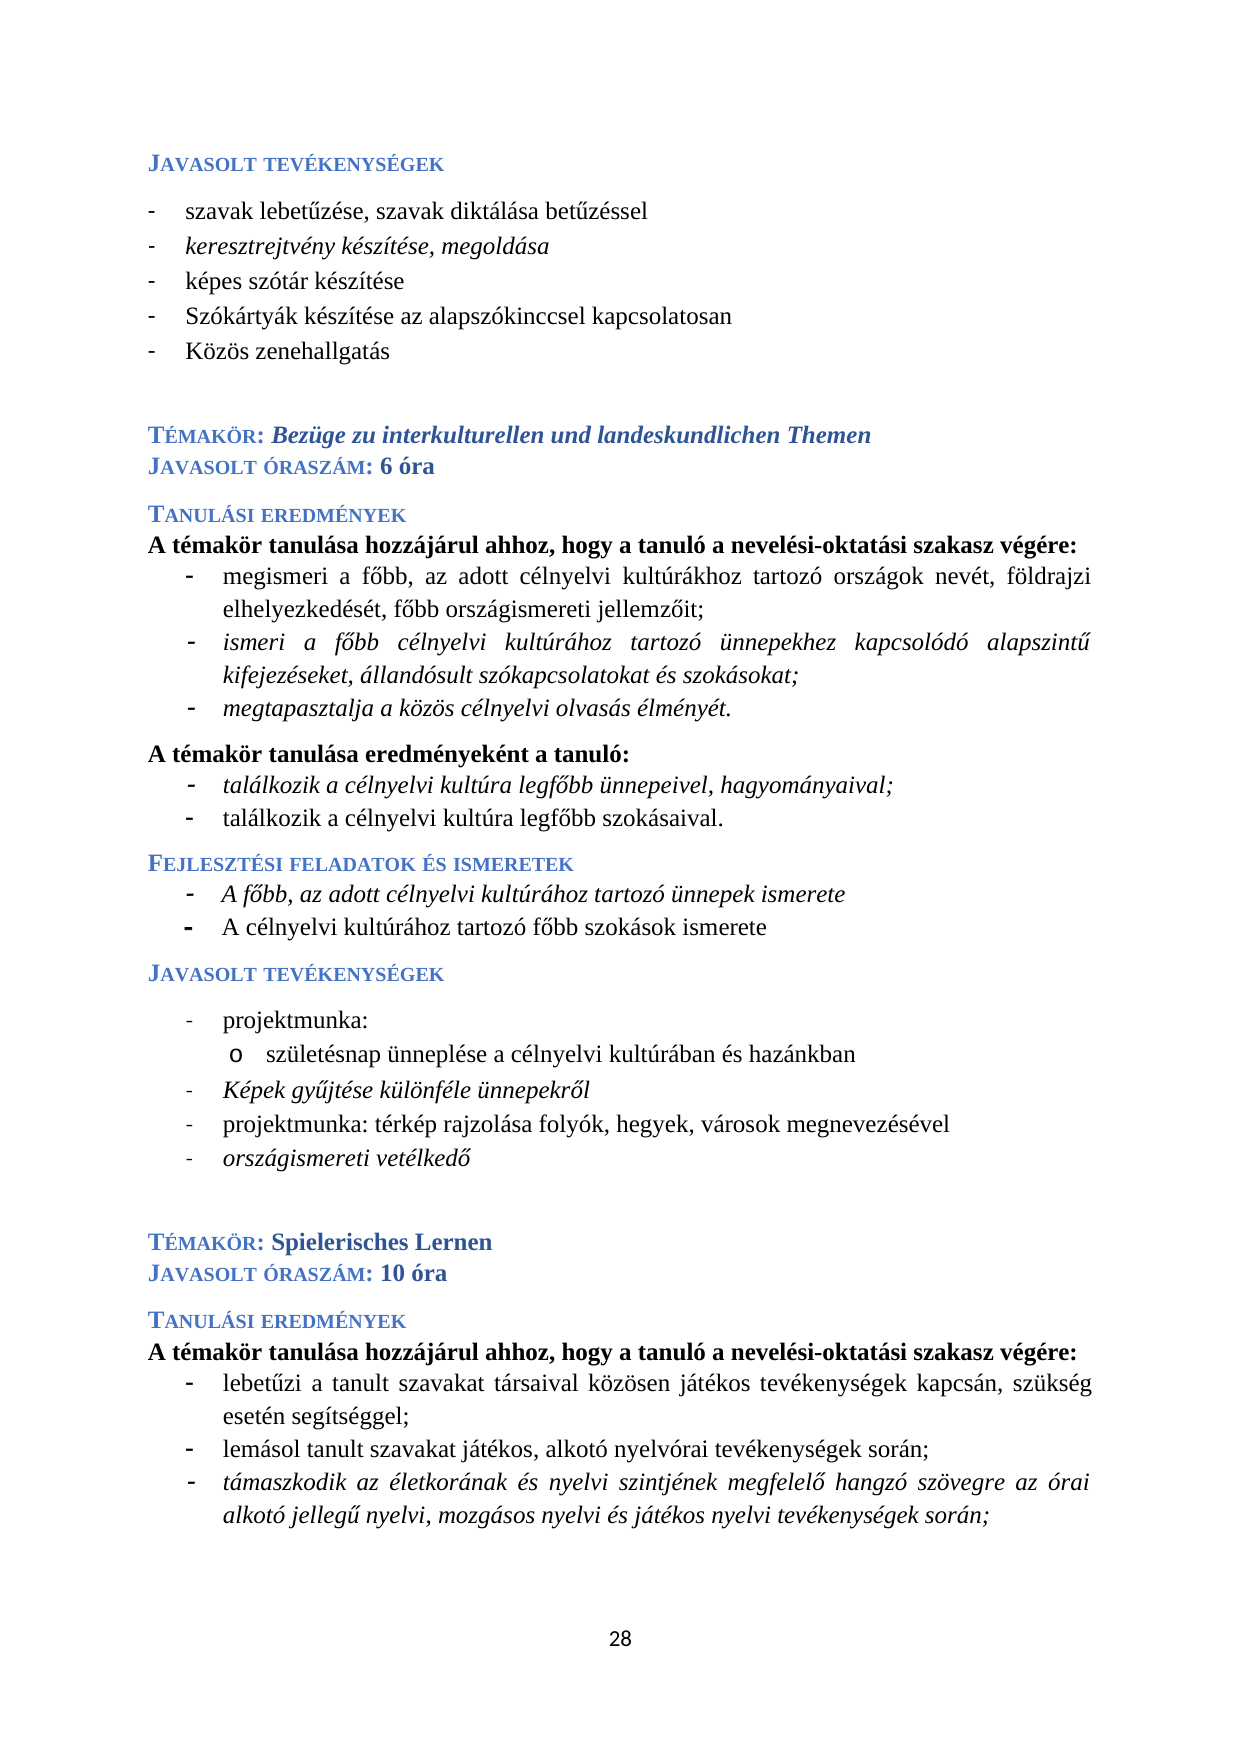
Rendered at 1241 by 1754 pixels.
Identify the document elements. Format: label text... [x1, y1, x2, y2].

list megismeri a főbb, az adott célnyelvi kultúrákhoz tartozó országok nevét, földrajzi elhelyezkedését, főbb országismereti jellemzőit; [185, 561, 1093, 623]
subtitle Tanulási eredmények [148, 499, 1093, 528]
text Témakör: Bezüge zu interkulturellen und landeskundlichen Themen [148, 420, 1093, 449]
list találkozik a célnyelvi kultúra legfőbb ünnepeivel, hagyományaival; [185, 770, 1093, 798]
list támaszkodik az életkorának és nyelvi szintjének megfelelő hangzó szövegre az órai alkotó jellegű nyelvi, mozgásos nyelvi és játékos nyelvi tevékenységek során; [185, 1467, 1093, 1528]
text A témakör tanulása hozzájárul ahhoz, hogy a tanuló a nevelési-oktatási szakasz végére: [148, 1337, 1093, 1365]
text Javasolt óraszám: 6 óra [148, 451, 1093, 480]
list projektmunka: [185, 1006, 1093, 1035]
text Fejlesztési feladatok és ismeretek [148, 848, 1093, 877]
text A témakör tanulása hozzájárul ahhoz, hogy a tanuló a nevelési-oktatási szakasz végére: [148, 530, 1093, 559]
list A főbb, az adott célnyelvi kultúrához tartozó ünnepek ismerete [184, 879, 1093, 908]
list országismereti vetélkedő [185, 1143, 1093, 1172]
list megtapasztalja a közös célnyelvi olvasás élményét. [185, 693, 1093, 722]
list szavak lebetűzése, szavak diktálása betűzéssel [148, 195, 1093, 226]
list találkozik a célnyelvi kultúra legfőbb szokásaival. [185, 803, 1093, 832]
list Közös zenehallgatás [148, 335, 1093, 366]
text Témakör: Spielerisches Lernen [148, 1227, 1093, 1256]
subtitle Tanulási eredmények [148, 1306, 1093, 1334]
list A célnyelvi kultúrához tartozó főbb szokások ismerete [184, 912, 1093, 941]
list Képek gyűjtése különféle ünnepekről [185, 1075, 1093, 1104]
list lemásol tanult szavakat játékos, alkotó nyelvórai tevékenységek során; [185, 1434, 1093, 1462]
text Javasolt tevékenységek [148, 148, 1093, 176]
list keresztrejtvény készítése, megoldása [148, 230, 1093, 261]
list születésnap ünneplése a célnyelvi kultúrában és hazánkban [228, 1039, 1093, 1070]
list Szókártyák készítése az alapszókinccsel kapcsolatosan [148, 300, 1093, 331]
text Javasolt óraszám: 10 óra [148, 1258, 1093, 1287]
list lebetűzi a tanult szavakat társaival közösen játékos tevékenységek kapcsán, szükség esetén segítséggel; [185, 1368, 1093, 1429]
text A témakör tanulása eredményeként a tanuló: [148, 739, 1093, 767]
list képes szótár készítése [148, 265, 1093, 296]
list projektmunka: térkép rajzolása folyók, hegyek, városok megnevezésével [185, 1109, 1093, 1138]
text Javasolt tevékenységek [148, 958, 1093, 987]
list ismeri a főbb célnyelvi kultúrához tartozó ünnepekhez kapcsolódó alapszintű kifejezéseket, állandósult szókapcsolatokat és szokásokat; [185, 627, 1093, 689]
